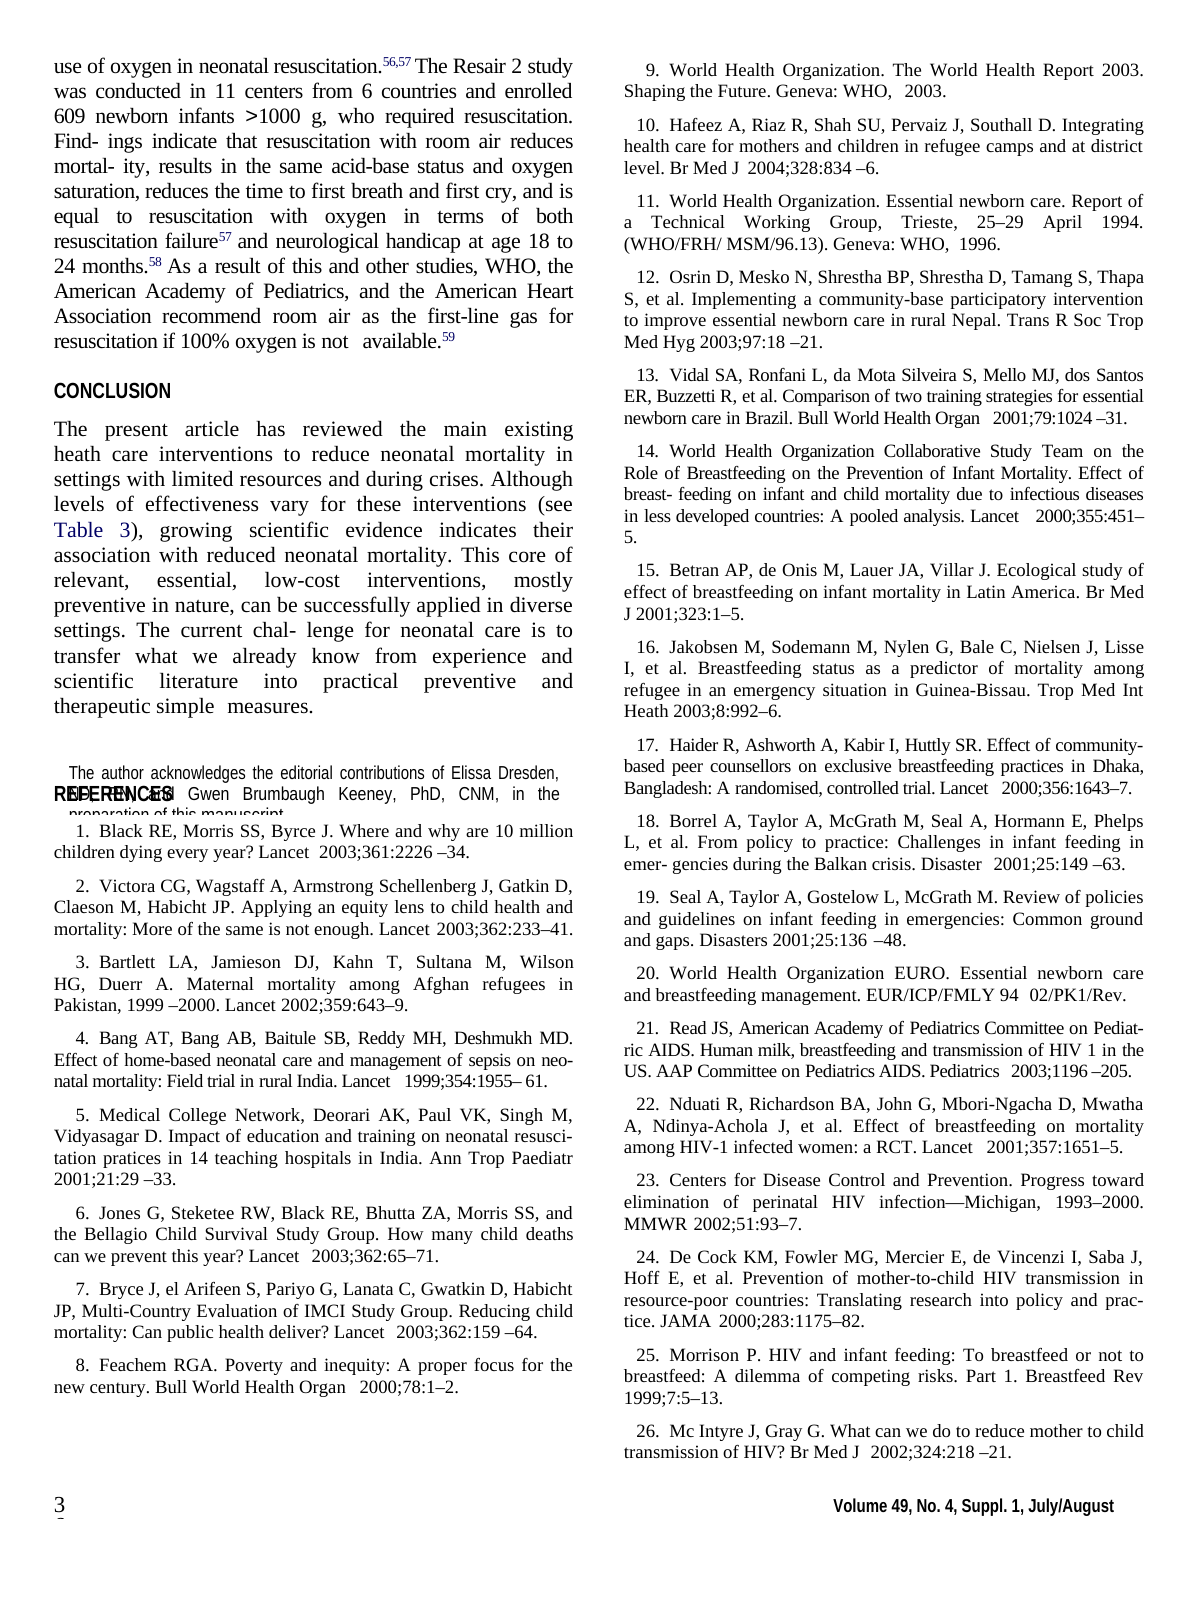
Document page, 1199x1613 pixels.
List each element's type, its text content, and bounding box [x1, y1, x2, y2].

list Nduati R, Richardson BA, John G, Mbori-Ngacha D, Mwatha A, Ndinya-Achola J, et al. Effect of breastfeeding on mortality among HIV-1 infected women: a RCT. Lancet 2001;357:1651–5. [624, 1093, 1144, 1158]
list Black RE, Morris SS, Byrce J. Where and why are 10 million children dying every year? Lancet 2003;361:2226 –34. [53, 820, 574, 863]
list World Health Organization. The World Health Report 2003. Shaping the Future. Geneva: WHO, 2003. [624, 59, 1144, 102]
list De Cock KM, Fowler MG, Mercier E, de Vincenzi I, Saba J, Hoff E, et al. Prevention of mother-to-child HIV transmission in resource-poor countries: Translating research into policy and prac- tice. JAMA 2000;283:1175–82. [624, 1246, 1144, 1332]
subtitle REFERENCES [53, 781, 574, 806]
list Vidal SA, Ronfani L, da Mota Silveira S, Mello MJ, dos Santos ER, Buzzetti R, et al. Comparison of two training strategies for essential newborn care in Brazil. Bull World Health Organ 2001;79:1024 –31. [624, 364, 1144, 428]
list Read JS, American Academy of Pediatrics Committee on Pediat- ric AIDS. Human milk, breastfeeding and transmission of HIV 1 in the US. AAP Committee on Pediatrics AIDS. Pediatrics 2003;1196 –205. [624, 1017, 1144, 1082]
list Bang AT, Bang AB, Baitule SB, Reddy MH, Deshmukh MD. Effect of home-based neonatal care and management of sepsis on neo- natal mortality: Field trial in rural India. Lancet 1999;354:1955– 61. [53, 1027, 573, 1092]
text The present article has reviewed the main existing heath care interventions to reduce neonatal mortality in settings with limited resources and during crises. Although levels of effectiveness vary for these interventions (see Table 3), growing scientific evidence indicates their association with reduced neonatal mortality. This core of relevant, essential, low-cost interventions, mostly preventive in nature, can be successfully applied in diverse settings. The current chal- lenge for neonatal care is to transfer what we already know from experience and scientific literature into practical preventive and therapeutic simple measures. [53, 416, 574, 718]
list Osrin D, Mesko N, Shrestha BP, Shrestha D, Tamang S, Thapa S, et al. Implementing a community-base participatory intervention to improve essential newborn care in rural Nepal. Trans R Soc Trop Med Hyg 2003;97:18 –21. [624, 266, 1144, 352]
list Centers for Disease Control and Prevention. Progress toward elimination of perinatal HIV infection—Michigan, 1993–2000. MMWR 2002;51:93–7. [624, 1169, 1144, 1234]
list Seal A, Taylor A, Gostelow L, McGrath M. Review of policies and guidelines on infant feeding in emergencies: Common ground and gaps. Disasters 2001;25:136 –48. [624, 886, 1144, 951]
list Bryce J, el Arifeen S, Pariyo G, Lanata C, Gwatkin D, Habicht JP, Multi-Country Evaluation of IMCI Study Group. Reducing child mortality: Can public health deliver? Lancet 2003;362:159 –64. [53, 1278, 574, 1343]
subtitle CONCLUSION [53, 378, 574, 403]
list Medical College Network, Deorari AK, Paul VK, Singh M, Vidyasagar D. Impact of education and training on neonatal resusci- tation pratices in 14 teaching hospitals in India. Ann Trop Paediatr 2001;21:29 –33. [53, 1104, 574, 1190]
list Bartlett LA, Jamieson DJ, Kahn T, Sultana M, Wilson HG, Duerr A. Maternal mortality among Afghan refugees in Pakistan, 1999 –2000. Lancet 2002;359:643–9. [53, 951, 574, 1016]
list Victora CG, Wagstaff A, Armstrong Schellenberg J, Gatkin D, Claeson M, Habicht JP. Applying an equity lens to child health and mortality: More of the same is not enough. Lancet 2003;362:233–41. [53, 874, 574, 939]
list World Health Organization Collaborative Study Team on the Role of Breastfeeding on the Prevention of Infant Mortality. Effect of breast- feeding on infant and child mortality due to infectious diseases in less developed countries: A pooled analysis. Lancet 2000;355:451–5. [624, 440, 1144, 548]
text use of oxygen in neonatal resuscitation.56,57 The Resair 2 study was conducted in 11 centers from 6 countries and enrolled 609 newborn infants >1000 g, who required resuscitation. Find- ings indicate that resuscitation with room air reduces mortal- ity, results in the same acid-base status and oxygen saturation, reduces the time to first breath and first cry, and is equal to resuscitation with oxygen in terms of both resuscitation failure57 and neurological handicap at age 18 to 24 months.58 As a result of this and other studies, WHO, the American Academy of Pediatrics, and the American Heart Association recommend room air as the first-line gas for resuscitation if 100% oxygen is not available.59 [53, 53, 573, 353]
list Borrel A, Taylor A, McGrath M, Seal A, Hormann E, Phelps L, et al. From policy to practice: Challenges in infant feeding in emer- gencies during the Balkan crisis. Disaster 2001;25:149 –63. [624, 810, 1144, 874]
list Jones G, Steketee RW, Black RE, Bhutta ZA, Morris SS, and the Bellagio Child Survival Study Group. How many child deaths can we prevent this year? Lancet 2003;362:65–71. [53, 1202, 574, 1266]
list Morrison P. HIV and infant feeding: To breastfeed or not to breastfeed: A dilemma of competing risks. Part 1. Breastfeed Rev 1999;7:5–13. [624, 1343, 1144, 1408]
list World Health Organization EURO. Essential newborn care and breastfeeding management. EUR/ICP/FMLY 94 02/PK1/Rev. [624, 962, 1144, 1005]
list Feachem RGA. Poverty and inequity: A proper focus for the new century. Bull World Health Organ 2000;78:1–2. [53, 1354, 574, 1397]
list Hafeez A, Riaz R, Shah SU, Pervaiz J, Southall D. Integrating health care for mothers and children in refugee camps and at district level. Br Med J 2004;328:834 –6. [624, 113, 1144, 178]
list Mc Intyre J, Gray G. What can we do to reduce mother to child transmission of HIV? Br Med J 2002;324:218 –21. [624, 1420, 1144, 1463]
list World Health Organization. Essential newborn care. Report of a Technical Working Group, Trieste, 25–29 April 1994. (WHO/FRH/ MSM/96.13). Geneva: WHO, 1996. [624, 190, 1144, 254]
list Jakobsen M, Sodemann M, Nylen G, Bale C, Nielsen J, Lisse I, et al. Breastfeeding status as a predictor of mortality among refugee in an emergency situation in Guinea-Bissau. Trop Med Int Heath 2003;8:992–6. [624, 636, 1144, 722]
list Betran AP, de Onis M, Lauer JA, Villar J. Ecological study of effect of breastfeeding on infant mortality in Latin America. Br Med J 2001;323:1–5. [624, 559, 1144, 624]
list Haider R, Ashworth A, Kabir I, Huttly SR. Effect of community- based peer counsellors on exclusive breastfeeding practices in Dhaka, Bangladesh: A randomised, controlled trial. Lancet 2000;356:1643–7. [624, 733, 1144, 798]
